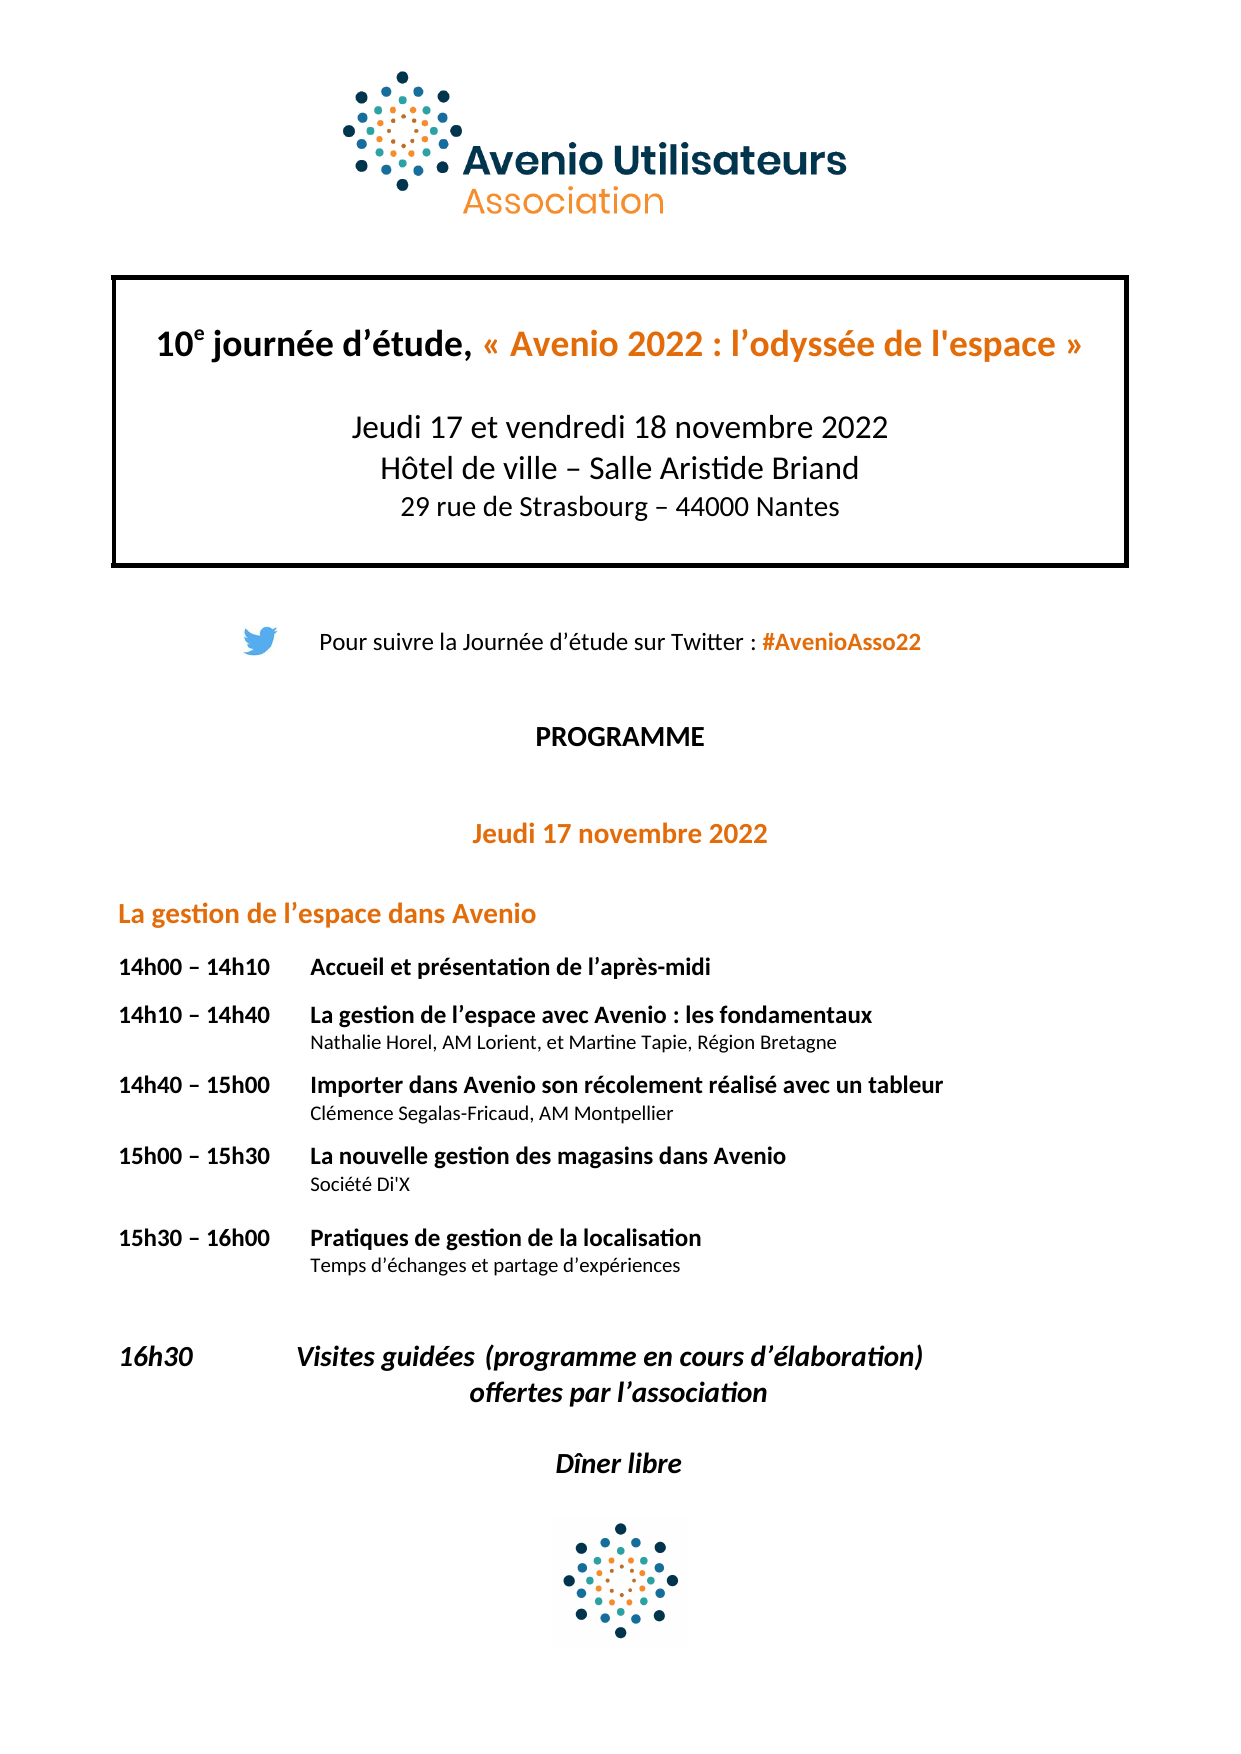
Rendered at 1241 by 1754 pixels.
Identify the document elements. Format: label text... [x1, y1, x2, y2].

picture [551, 1516, 690, 1648]
table_cell La nouvelle gestion des magasins dans Avenio Société Di'X [310, 1141, 1108, 1222]
text Jeudi 17 et vendredi 18 novembre 2022 [118, 406, 1122, 447]
text Jeudi 17 novembre 2022 [118, 815, 1122, 850]
table_header La gestion de l’espace dans Avenio [118, 876, 1075, 951]
table_cell Importer dans Avenio son récolement réalisé avec un tableur Clémence Segalas-Fricaud, AM Montpellier [310, 1070, 1108, 1141]
text PROGRAMME [118, 718, 1122, 754]
text 10e journée d’étude, « Avenio 2022 : l’odyssée de l'espace » [118, 320, 1122, 366]
table_cell 14h40 – 15h00 [118, 1070, 310, 1141]
picture [242, 626, 278, 656]
text 29 rue de Strasbourg – 44000 Nantes [118, 488, 1122, 523]
table_cell La gestion de l’espace avec Avenio : les fondamentaux Nathalie Horel, AM Lorient, et Martine Tapie, Région Bretagne [310, 999, 1108, 1070]
picture [313, 44, 928, 240]
text 16h30 Visites guidées (programme en cours d’élaboration) [118, 1338, 1122, 1374]
table_cell 15h00 – 15h30 [118, 1141, 310, 1222]
table_cell 14h10 – 14h40 [118, 999, 310, 1070]
table_cell Pratiques de gestion de la localisation Temps d’échanges et partage d’expériences [310, 1222, 1108, 1338]
table_cell 14h00 – 14h10 [118, 951, 310, 999]
text Hôtel de ville – Salle Aristide Briand [118, 447, 1122, 488]
text Pour suivre la Journée d’étude sur Twitter : #AvenioAsso22 [118, 626, 1122, 657]
text Dîner libre [118, 1445, 1122, 1481]
table_cell Accueil et présentation de l’après-midi [310, 951, 1108, 999]
text offertes par l’association [118, 1374, 1122, 1409]
table_cell 15h30 – 16h00 [118, 1222, 310, 1338]
